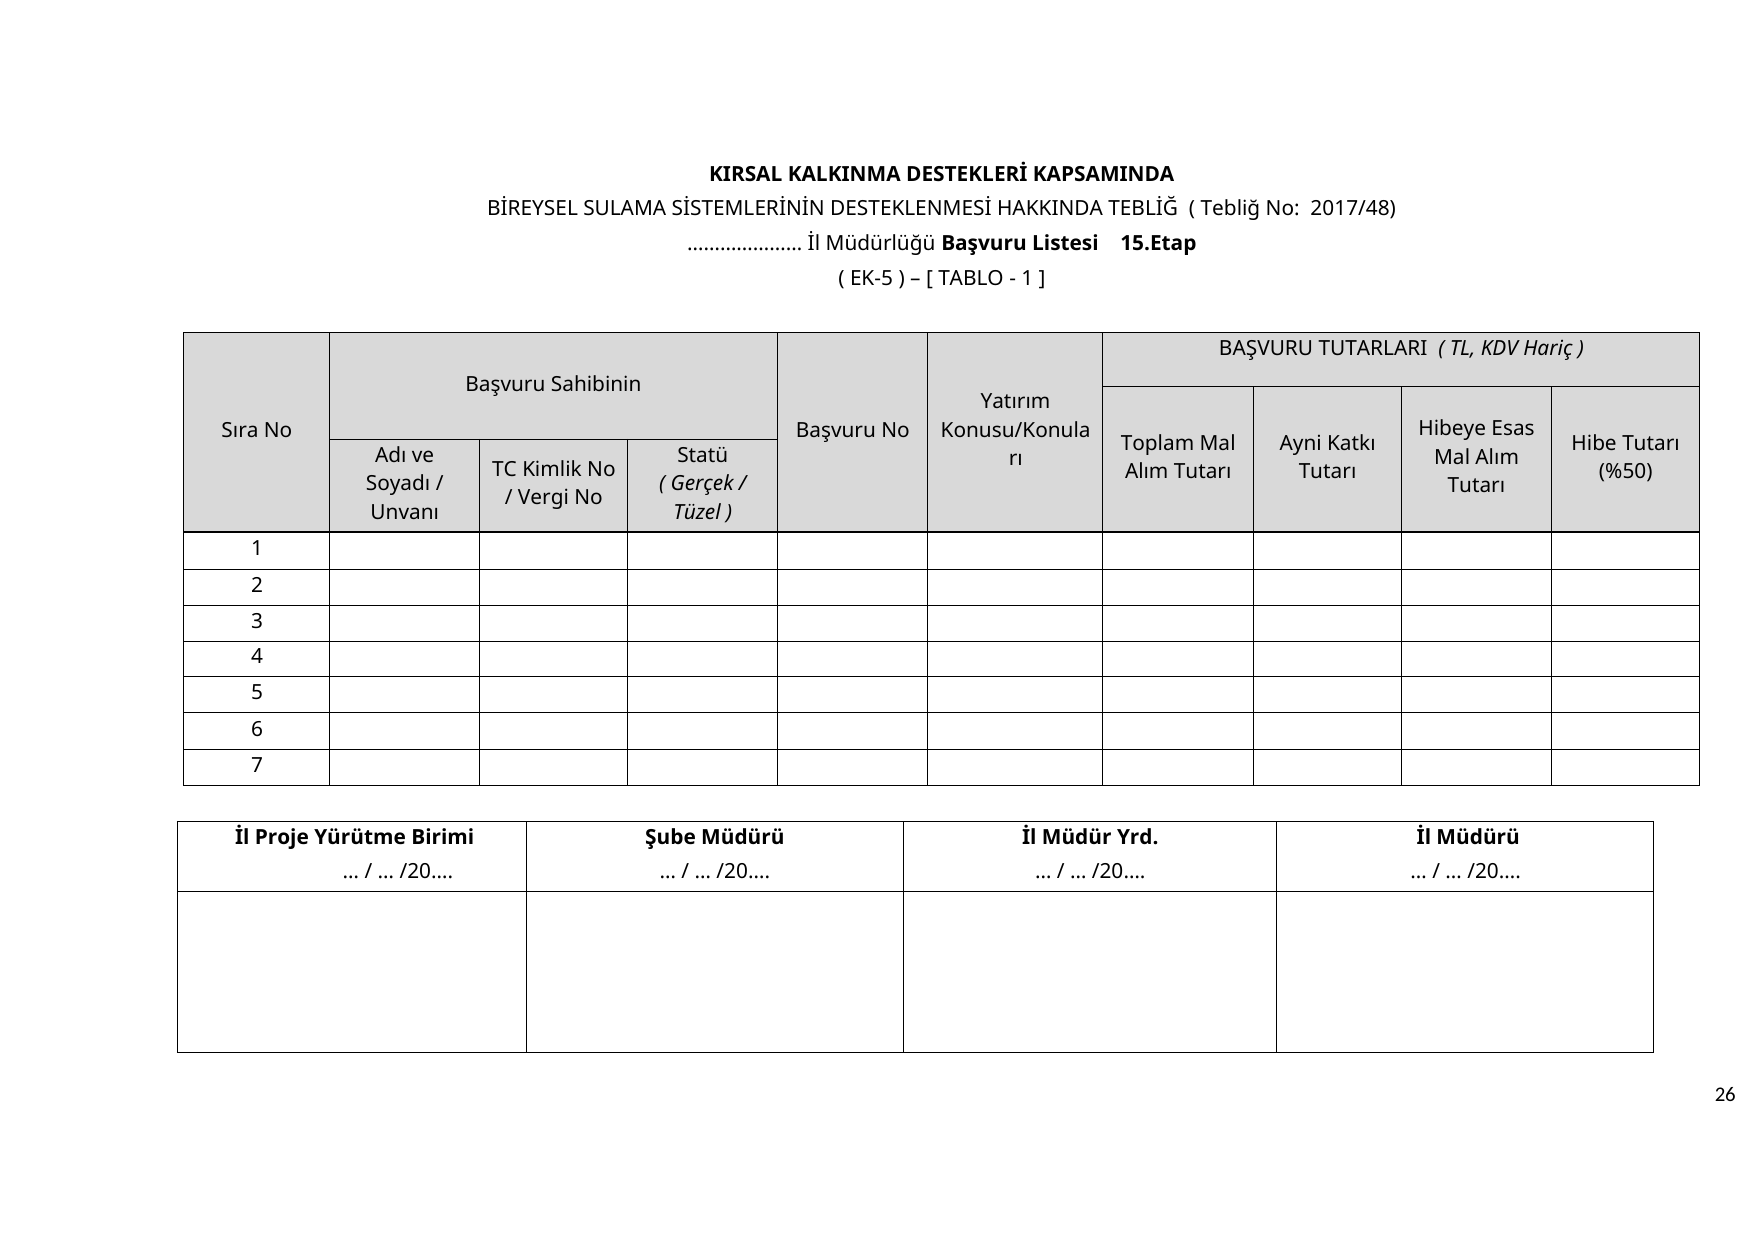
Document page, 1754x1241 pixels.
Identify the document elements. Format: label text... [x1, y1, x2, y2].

table_cell [1103, 677, 1253, 712]
table_cell [527, 892, 903, 1052]
table_cell [1552, 533, 1699, 569]
table_cell [1552, 713, 1699, 749]
table_cell [1254, 570, 1401, 605]
table_cell [778, 606, 927, 641]
table_header İl Proje Yürütme Birimi … / … /20…. [178, 822, 526, 891]
table_cell [778, 533, 927, 569]
table_cell [628, 713, 777, 749]
table_cell [928, 570, 1102, 605]
table_cell Ayni Katkı Tutarı [1254, 387, 1401, 531]
table_cell [628, 750, 777, 785]
table_cell [480, 713, 627, 749]
text KIRSAL KALKINMA DESTEKLERİ KAPSAMINDA [148, 159, 1736, 187]
table_cell [1402, 570, 1551, 605]
table_cell [1552, 570, 1699, 605]
table_cell [1402, 642, 1551, 676]
table_cell [480, 677, 627, 712]
table_cell [778, 570, 927, 605]
table_cell [778, 713, 927, 749]
table_cell [1402, 750, 1551, 785]
table_header Şube Müdürü … / … /20…. [527, 822, 903, 891]
table_cell [480, 606, 627, 641]
table_cell [330, 750, 479, 785]
table_cell [178, 892, 526, 1052]
table_cell [1103, 642, 1253, 676]
table_cell Adı ve Soyadı / Unvanı [330, 440, 479, 531]
text BİREYSEL SULAMA SİSTEMLERİNİN DESTEKLENMESİ HAKKINDA TEBLİĞ ( Tebliğ No: 2017/48) [148, 193, 1736, 222]
text ………………… İl Müdürlüğü Başvuru Listesi 15.Etap [148, 228, 1736, 257]
table_cell [1254, 750, 1401, 785]
table_cell [330, 642, 479, 676]
table_cell [778, 642, 927, 676]
table_header Yatırım Konusu/Konuları [928, 333, 1102, 531]
table_cell [928, 750, 1102, 785]
table_cell 4 [184, 642, 329, 676]
table_cell [1402, 713, 1551, 749]
table_cell [480, 750, 627, 785]
table_cell [1254, 606, 1401, 641]
table_cell Hibeye Esas Mal Alım Tutarı [1402, 387, 1551, 531]
table_cell [1103, 750, 1253, 785]
text ( EK-5 ) – [ TABLO - 1 ] [148, 263, 1736, 291]
table_cell [1103, 713, 1253, 749]
table_cell [1254, 677, 1401, 712]
table_cell [480, 533, 627, 569]
table_cell [480, 642, 627, 676]
table_cell [1552, 642, 1699, 676]
table_cell [1277, 892, 1653, 1052]
table_cell 5 [184, 677, 329, 712]
table_cell [330, 677, 479, 712]
table_cell [1552, 677, 1699, 712]
table_cell Toplam Mal Alım Tutarı [1103, 387, 1253, 531]
table_cell [778, 750, 927, 785]
table_cell [330, 570, 479, 605]
table_cell [928, 533, 1102, 569]
table_cell [480, 570, 627, 605]
table_cell TC Kimlik No / Vergi No [480, 440, 627, 531]
table_cell [1254, 533, 1401, 569]
table_cell [1254, 642, 1401, 676]
table_cell 1 [184, 533, 329, 569]
table_cell 2 [184, 570, 329, 605]
table_cell [628, 533, 777, 569]
table_cell [628, 677, 777, 712]
table_cell [330, 713, 479, 749]
table_cell [628, 570, 777, 605]
table_cell [330, 533, 479, 569]
table_cell [1402, 533, 1551, 569]
table_cell [904, 892, 1276, 1052]
table_cell 7 [184, 750, 329, 785]
table_cell [1402, 606, 1551, 641]
table_cell [928, 606, 1102, 641]
table_header Başvuru No [778, 333, 927, 531]
table_cell [1254, 713, 1401, 749]
table_cell [928, 642, 1102, 676]
table_cell [1552, 750, 1699, 785]
table_header Sıra No [184, 333, 329, 531]
table_cell [1552, 606, 1699, 641]
table_cell 6 [184, 713, 329, 749]
table_header BAŞVURU TUTARLARI ( TL, KDV Hariç ) [1103, 333, 1699, 386]
table_cell [928, 677, 1102, 712]
table_cell [330, 606, 479, 641]
table_cell Statü ( Gerçek / Tüzel ) [628, 440, 777, 531]
table_cell [628, 642, 777, 676]
table_cell [778, 677, 927, 712]
table_cell [1402, 677, 1551, 712]
table_cell Hibe Tutarı (%50) [1552, 387, 1699, 531]
table_cell [628, 606, 777, 641]
table_header İl Müdürü … / … /20…. [1277, 822, 1653, 891]
table_header Başvuru Sahibinin [330, 333, 777, 439]
table_cell 3 [184, 606, 329, 641]
table_cell [1103, 570, 1253, 605]
table_cell [1103, 606, 1253, 641]
table_cell [1103, 533, 1253, 569]
table_header İl Müdür Yrd. … / … /20…. [904, 822, 1276, 891]
table_cell [928, 713, 1102, 749]
